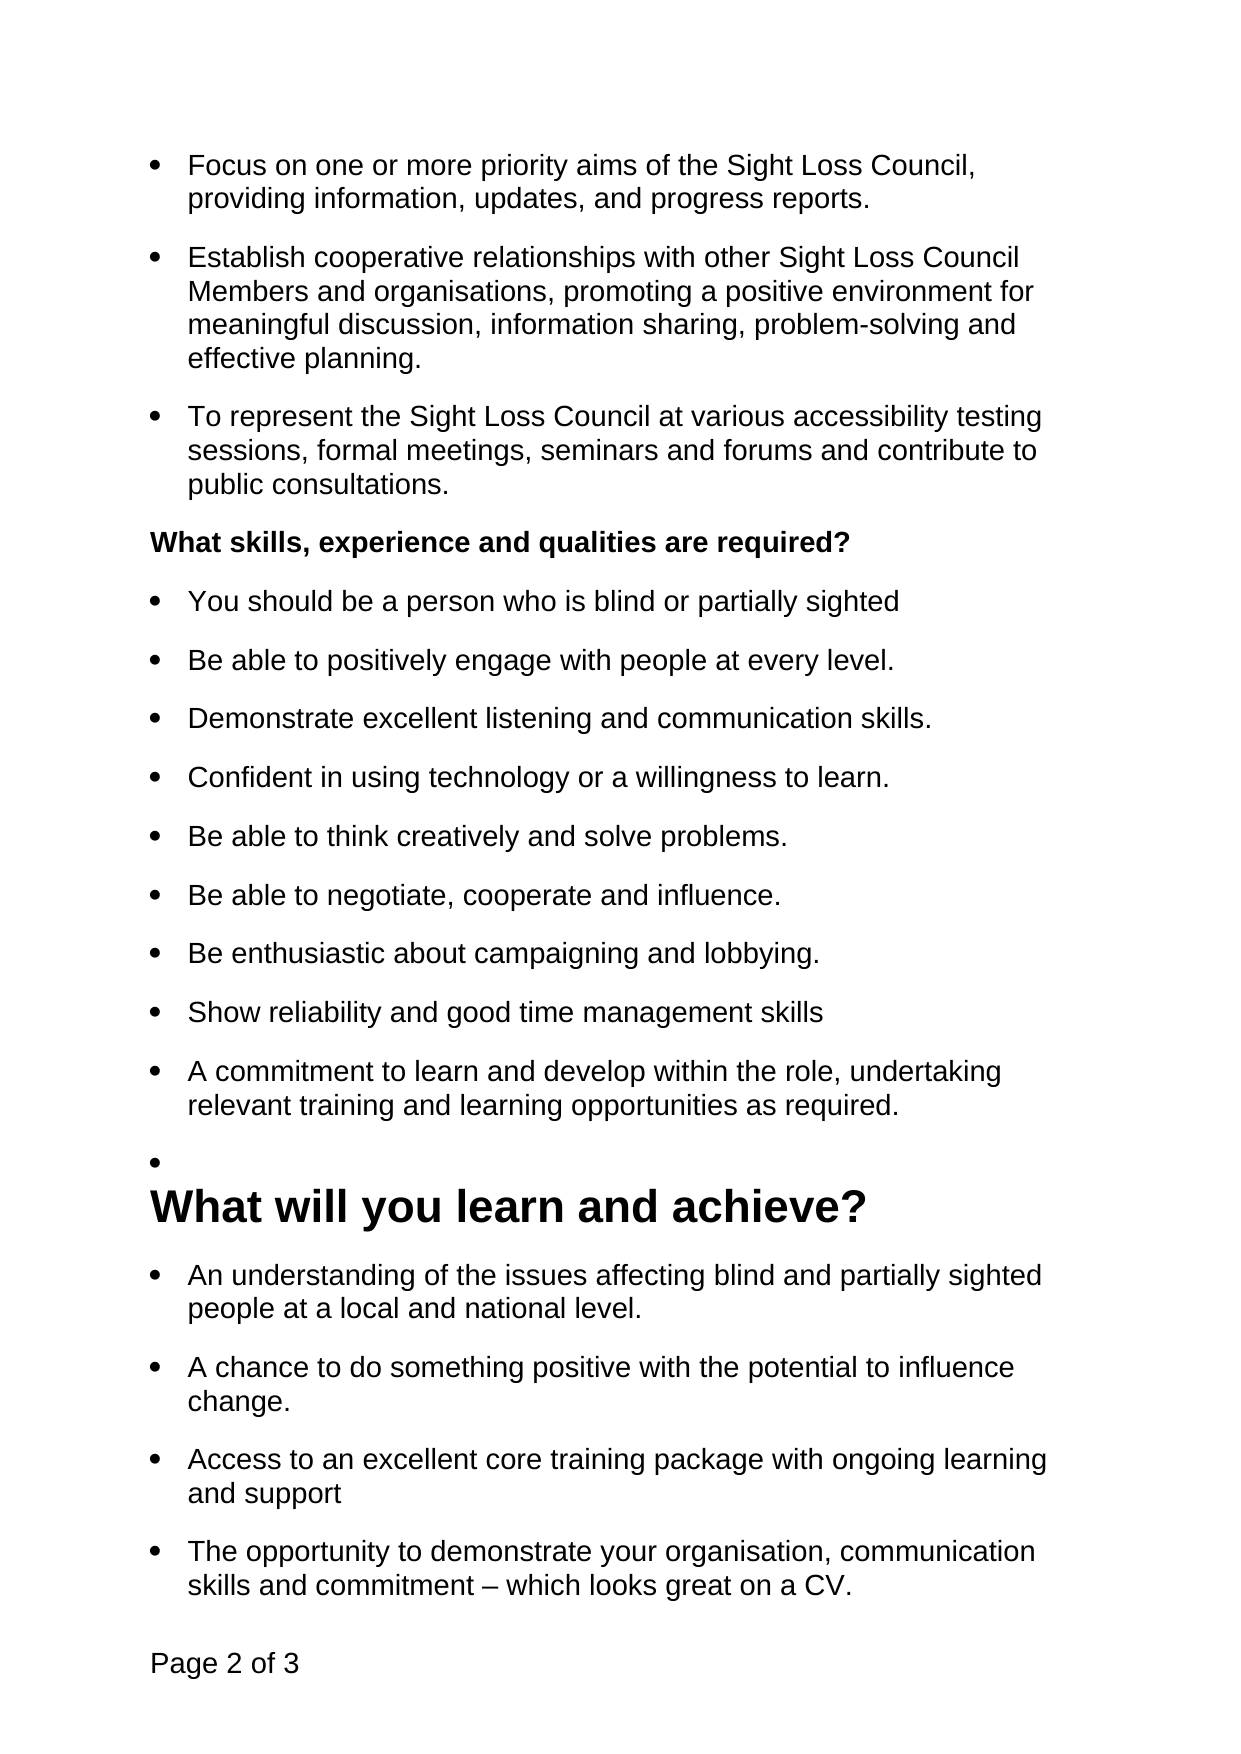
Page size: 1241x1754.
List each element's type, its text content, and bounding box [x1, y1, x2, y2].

list The opportunity to demonstrate your organisation, communication skills and commitment – which looks great on a CV. [150, 1534, 1090, 1602]
list A chance to do something positive with the potential to influence change. [150, 1350, 1090, 1417]
list Confident in using technology or a willingness to learn. [150, 760, 1090, 794]
list Establish cooperative relationships with other Sight Loss Council Members and organisations, promoting a positive environment for meaningful discussion, information sharing, problem-solving and effective planning. [150, 240, 1090, 374]
subtitle What will you learn and achieve? [150, 1180, 1090, 1232]
list Be able to positively engage with people at every level. [150, 642, 1090, 676]
list Demonstrate excellent listening and communication skills. [150, 701, 1090, 735]
list Focus on one or more priority aims of the Sight Loss Council, providing information, updates, and progress reports. [150, 148, 1090, 215]
list To represent the Sight Loss Council at various accessibility testing sessions, formal meetings, seminars and forums and contribute to public consultations. [150, 399, 1090, 500]
list Be able to negotiate, cooperate and influence. [150, 877, 1090, 911]
list Be able to think creatively and solve problems. [150, 819, 1090, 852]
list You should be a person who is blind or partially sighted [150, 584, 1090, 617]
subtitle What skills, experience and qualities are required? [150, 525, 1090, 559]
list Show reliability and good time management skills [150, 995, 1090, 1029]
list A commitment to learn and develop within the role, undertaking relevant training and learning opportunities as required. [150, 1054, 1090, 1121]
list An understanding of the issues affecting blind and partially sighted people at a local and national level. [150, 1257, 1090, 1325]
list Be enthusiastic about campaigning and lobbying. [150, 936, 1090, 970]
list Access to an excellent core training package with ongoing learning and support [150, 1442, 1090, 1509]
